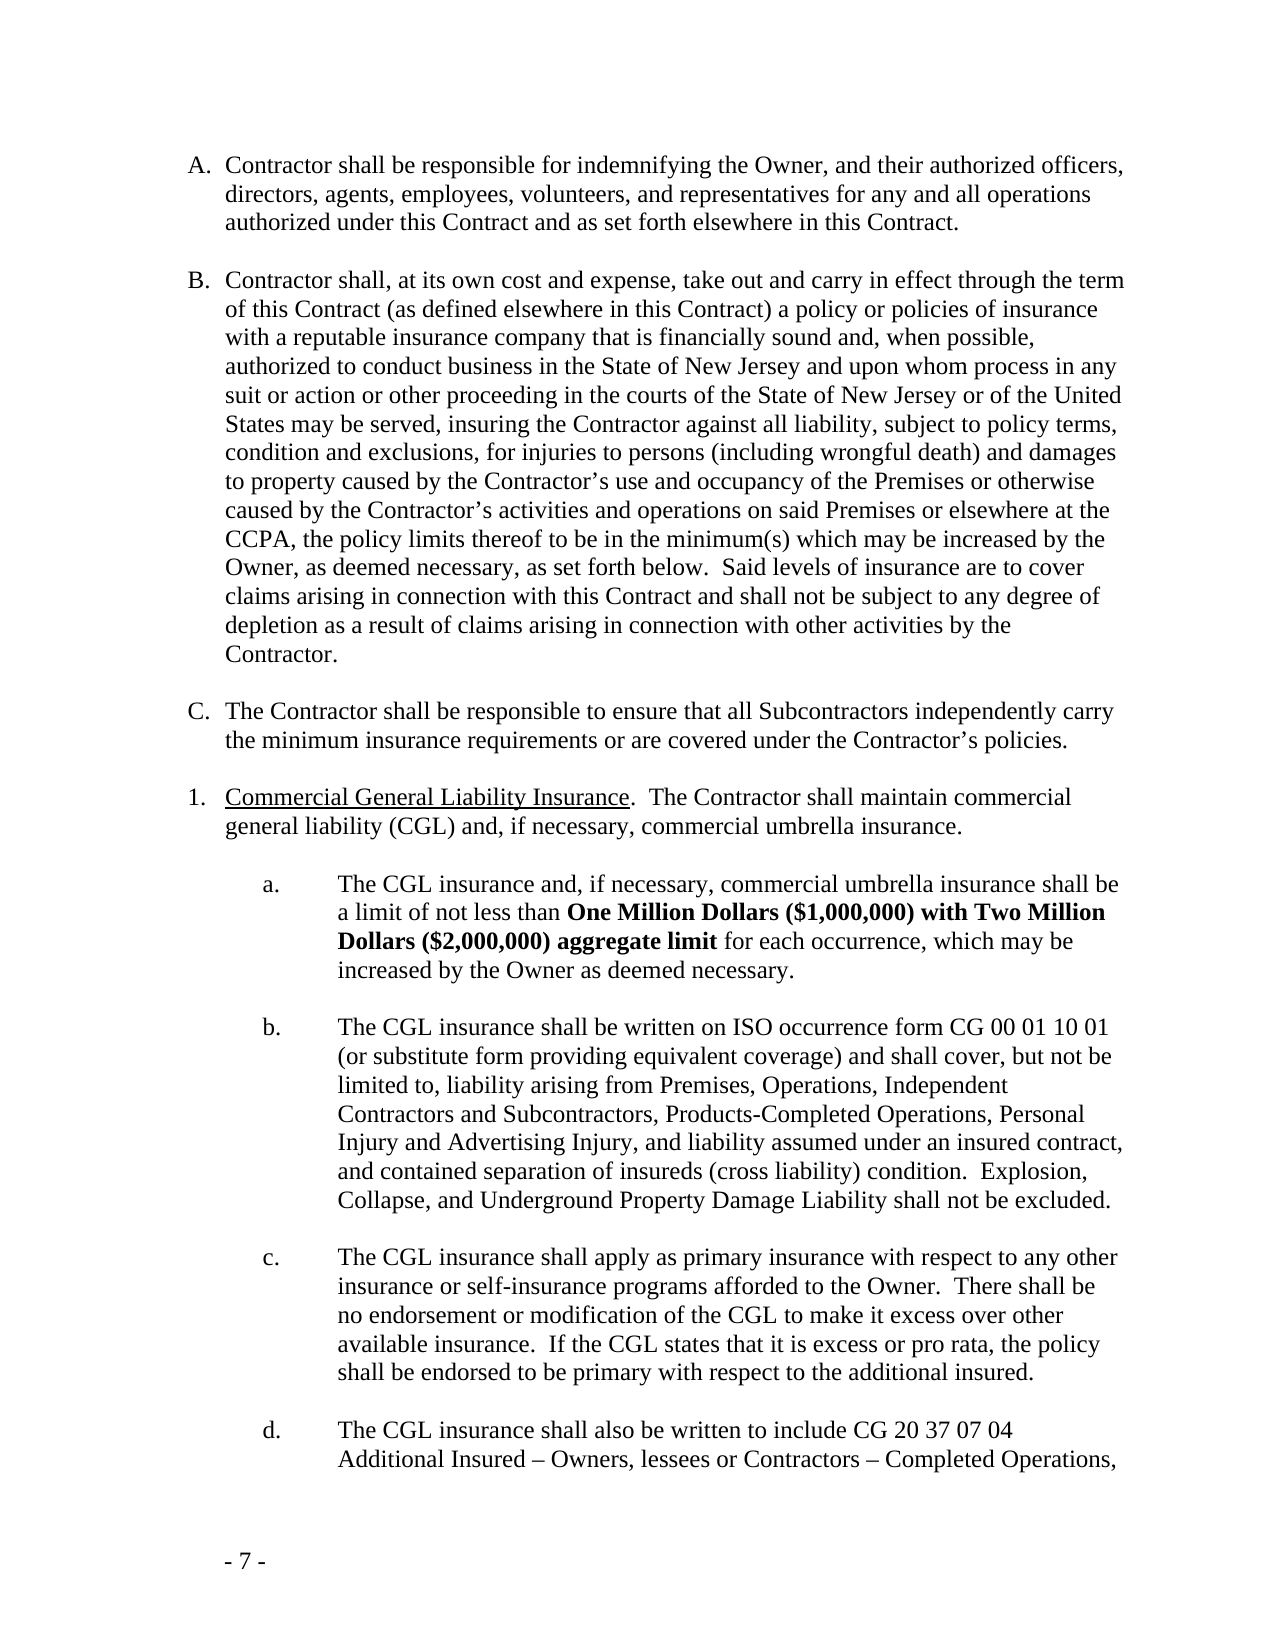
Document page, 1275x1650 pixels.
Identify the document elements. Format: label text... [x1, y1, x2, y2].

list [262, 1415, 1125, 1472]
list Contractor shall, at its own cost and expense, take out and carry in effect through the term of this Contract (as defined elsewhere in this Contract) a policy or policies of insurance with a reputable insurance company that is financially sound and, when possible, authorized to conduct business in the State of New Jersey and upon whom process in any suit or action or other proceeding in the courts of the State of New Jersey or of the United States may be served, insuring the Contractor against all liability, subject to policy terms, condition and exclusions, for injuries to persons (including wrongful death) and damages to property caused by the Contractor’s use and occupancy of the Premises or otherwise caused by the Contractor’s activities and operations on said Premises or elsewhere at the CCPA, the policy limits thereof to be in the minimum(s) which may be increased by the Owner, as deemed necessary, as set forth below. Said levels of insurance are to cover claims arising in connection with this Contract and shall not be subject to any degree of depletion as a result of claims arising in connection with other activities by the Contractor. [187, 265, 1125, 667]
list The CGL insurance and, if necessary, commercial umbrella insurance shall be a limit of not less than One Million Dollars ($1,000,000) with Two Million Dollars ($2,000,000) aggregate limit for each occurrence, which may be increased by the Owner as deemed necessary. [262, 869, 1125, 984]
list Contractor shall be responsible for indemnifying the Owner, and their authorized officers, directors, agents, employees, volunteers, and representatives for any and all operations authorized under this Contract and as set forth elsewhere in this Contract. [187, 150, 1125, 236]
list The Contractor shall be responsible to ensure that all Subcontractors independently carry the minimum insurance requirements or are covered under the Contractor’s policies. [187, 696, 1125, 754]
list The CGL insurance shall be written on ISO occurrence form CG 00 01 10 01 (or substitute form providing equivalent coverage) and shall cover, but not be limited to, liability arising from Premises, Operations, Independent Contractors and Subcontractors, Products-Completed Operations, Personal Injury and Advertising Injury, and liability assumed under an insured contract, and contained separation of insureds (cross liability) condition. Explosion, Collapse, and Underground Property Damage Liability shall not be excluded. [262, 1012, 1125, 1214]
list Commercial General Liability Insurance. The Contractor shall maintain commercial general liability (CGL) and, if necessary, commercial umbrella insurance. [187, 782, 1125, 840]
list The CGL insurance shall apply as primary insurance with respect to any other insurance or self-insurance programs afforded to the Owner. There shall be no endorsement or modification of the CGL to make it excess over other available insurance. If the CGL states that it is excess or pro rata, the policy shall be endorsed to be primary with respect to the additional insured. [262, 1242, 1125, 1386]
